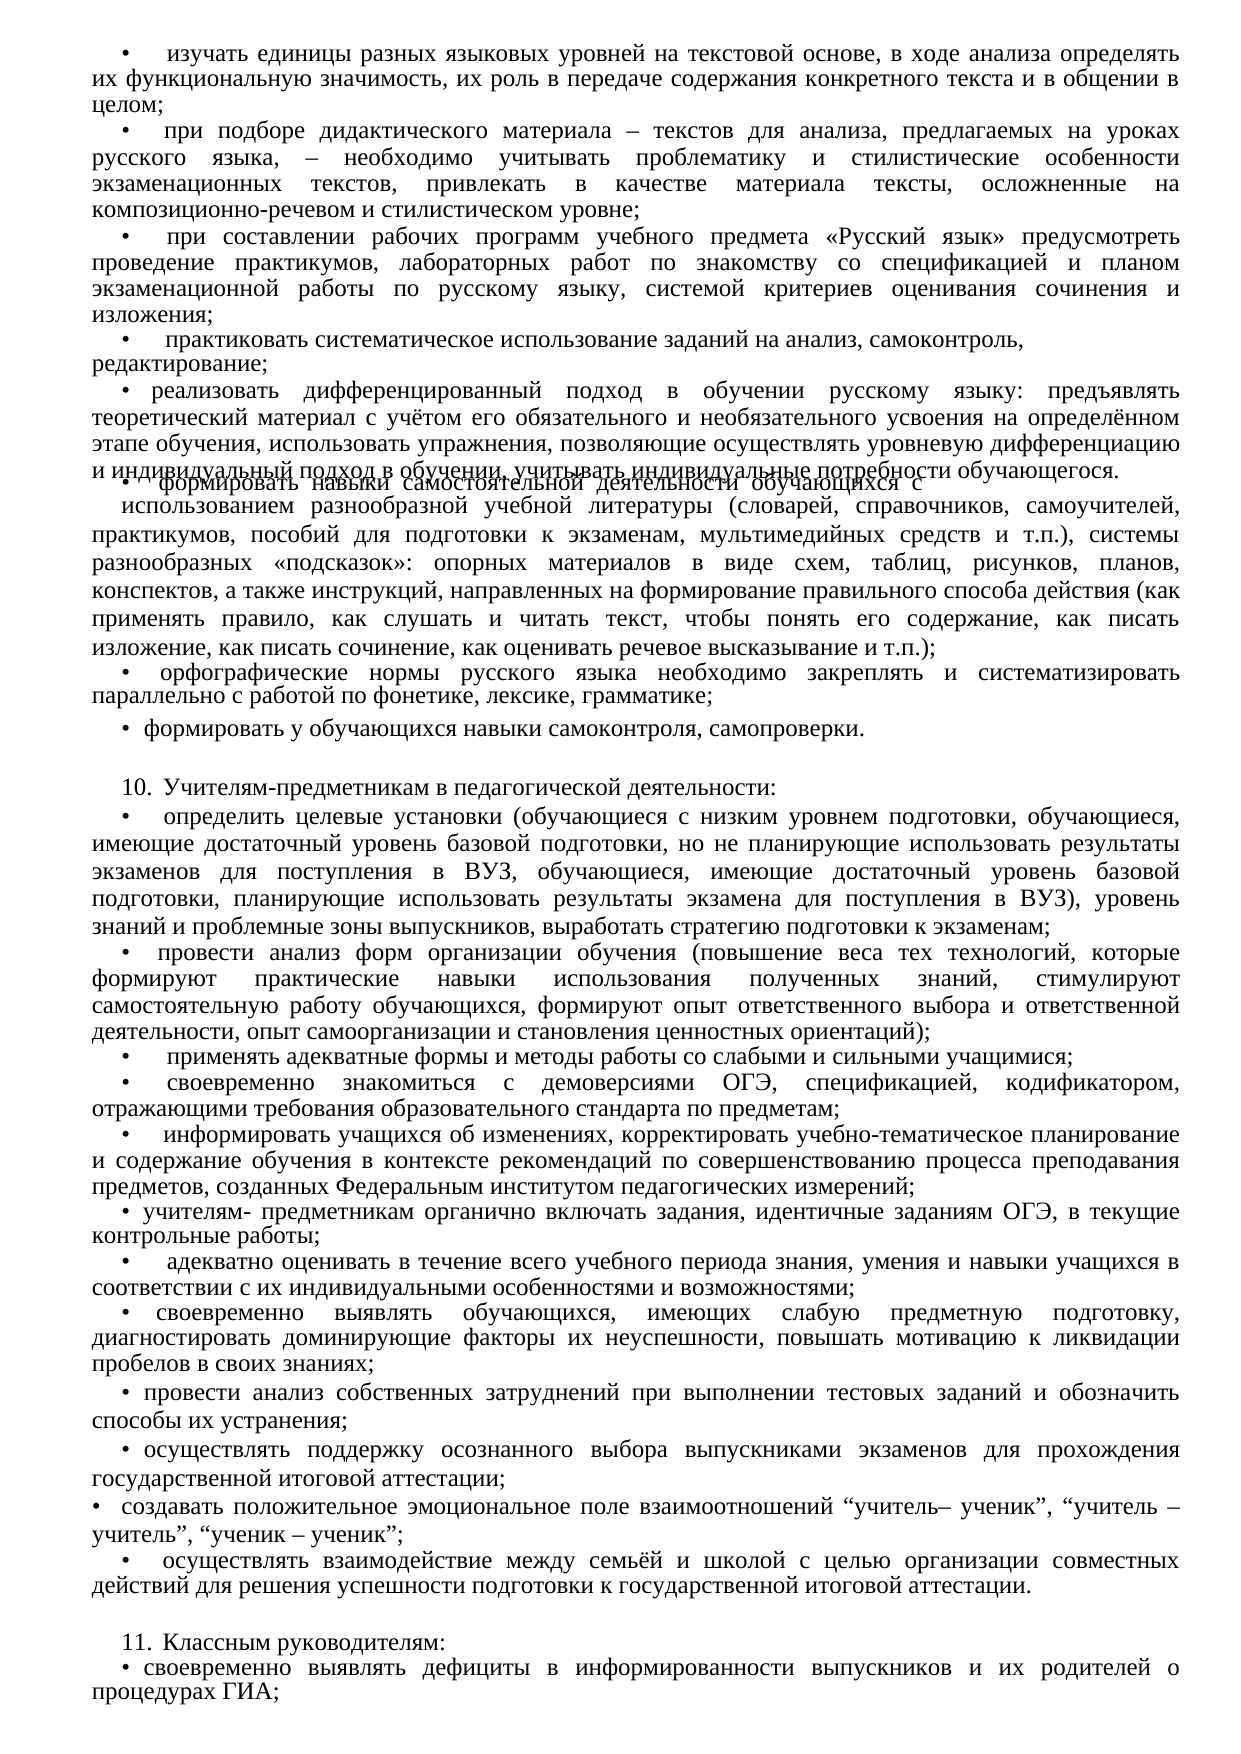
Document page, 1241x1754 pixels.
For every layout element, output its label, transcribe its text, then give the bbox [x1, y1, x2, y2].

list осуществлять поддержку осознанного выбора выпускниками экзаменов для прохождения государственной итоговой аттестации; [92, 1434, 1181, 1492]
list при подборе дидактического материала – текстов для анализа, предлагаемых на уроках русского языка, – необходимо учитывать проблематику и стилистические особенности экзаменационных текстов, привлекать в качестве материала тексты, осложненные на композиционно-речевом и стилистическом уровне; [92, 117, 1181, 223]
list создавать положительное эмоциональное поле взаимоотношений “учитель– ученик”, “учитель – учитель”, “ученик – ученик”; [92, 1492, 1181, 1548]
list своевременно знакомиться с демоверсиями ОГЭ, спецификацией, кодификатором, отражающими требования образовательного стандарта по предметам; [92, 1069, 1181, 1121]
list реализовать дифференцированный подход в обучении русскому языку: предъявлять теоретический материал с учётом его обязательного и необязательного усвоения на определённом этапе обучения, использовать упражнения, позволяющие осуществлять уровневую дифференциацию и индивидуальный подход в обучении, учитывать индивидуальные потребности обучающегося. [92, 377, 1181, 484]
text использованием разнообразной учебной литературы (словарей, справочников, самоучителей, практикумов, пособий для подготовки к экзаменам, мультимедийных средств и т.п.), системы разнообразных «подсказок»: опорных материалов в виде схем, таблиц, рисунков, планов, конспектов, а также инструкций, направленных на формирование правильного способа действия (как применять правило, как слушать и читать текст, чтобы понять его содержание, как писать изложение, как писать сочинение, как оценивать речевое высказывание и т.п.); [92, 491, 1181, 660]
list учителям- предметникам органично включать задания, идентичные заданиям ОГЭ, в текущие контрольные работы; [92, 1200, 1181, 1249]
list определить целевые установки (обучающиеся с низким уровнем подготовки, обучающиеся, имеющие достаточный уровень базовой подготовки, но не планирующие использовать результаты экзаменов для поступления в ВУЗ, обучающиеся, имеющие достаточный уровень базовой подготовки, планирующие использовать результаты экзамена для поступления в ВУЗ), уровень знаний и проблемные зоны выпускников, выработать стратегию подготовки к экзаменам; [92, 803, 1181, 939]
list осуществлять взаимодействие между семьёй и школой с целью организации совместных действий для решения успешности подготовки к государственной итоговой аттестации. [92, 1548, 1181, 1599]
list провести анализ форм организации обучения (повышение веса тех технологий, которые формируют практические навыки использования полученных знаний, стимулируют самостоятельную работу обучающихся, формируют опыт ответственного выбора и ответственной деятельности, опыт самоорганизации и становления ценностных ориентаций); [92, 939, 1181, 1045]
list орфографические нормы русского языка необходимо закреплять и систематизировать параллельно с работой по фонетике, лексике, грамматике; [92, 660, 1181, 709]
list информировать учащихся об изменениях, корректировать учебно-тематическое планирование и содержание обучения в контексте рекомендаций по совершенствованию процесса преподавания предметов, созданных Федеральным институтом педагогических измерений; [92, 1121, 1181, 1200]
list Учителям-предметникам в педагогической деятельности: [92, 772, 1181, 801]
list применять адекватные формы и методы работы со слабыми и сильными учащимися; [92, 1045, 1181, 1069]
list формировать у обучающихся навыки самоконтроля, самопроверки. [92, 713, 1181, 742]
list Классным руководителям: [92, 1627, 1181, 1656]
list адекватно оценивать в течение всего учебного периода знания, умения и навыки учащихся в соответствии с их индивидуальными особенностями и возможностями; [92, 1249, 1181, 1301]
list при составлении рабочих программ учебного предмета «Русский язык» предусмотреть проведение практикумов, лабораторных работ по знакомству со спецификацией и планом экзаменационной работы по русскому языку, системой критериев оценивания сочинения и изложения; [92, 223, 1181, 328]
list практиковать систематическое использование заданий на анализ, самоконтроль, редактирование; [92, 328, 1181, 377]
list своевременно выявлять дефициты в информированности выпускников и их родителей о процедурах ГИА; [92, 1656, 1181, 1705]
list изучать единицы разных языковых уровней на текстовой основе, в ходе анализа определять их функциональную значимость, их роль в передаче содержания конкретного текста и в общении в целом; [92, 42, 1181, 117]
list провести анализ собственных затруднений при выполнении тестовых заданий и обозначить способы их устранения; [92, 1377, 1181, 1434]
list своевременно выявлять обучающихся, имеющих слабую предметную подготовку, диагностировать доминирующие факторы их неуспешности, повышать мотивацию к ликвидации пробелов в своих знаниях; [92, 1301, 1181, 1376]
